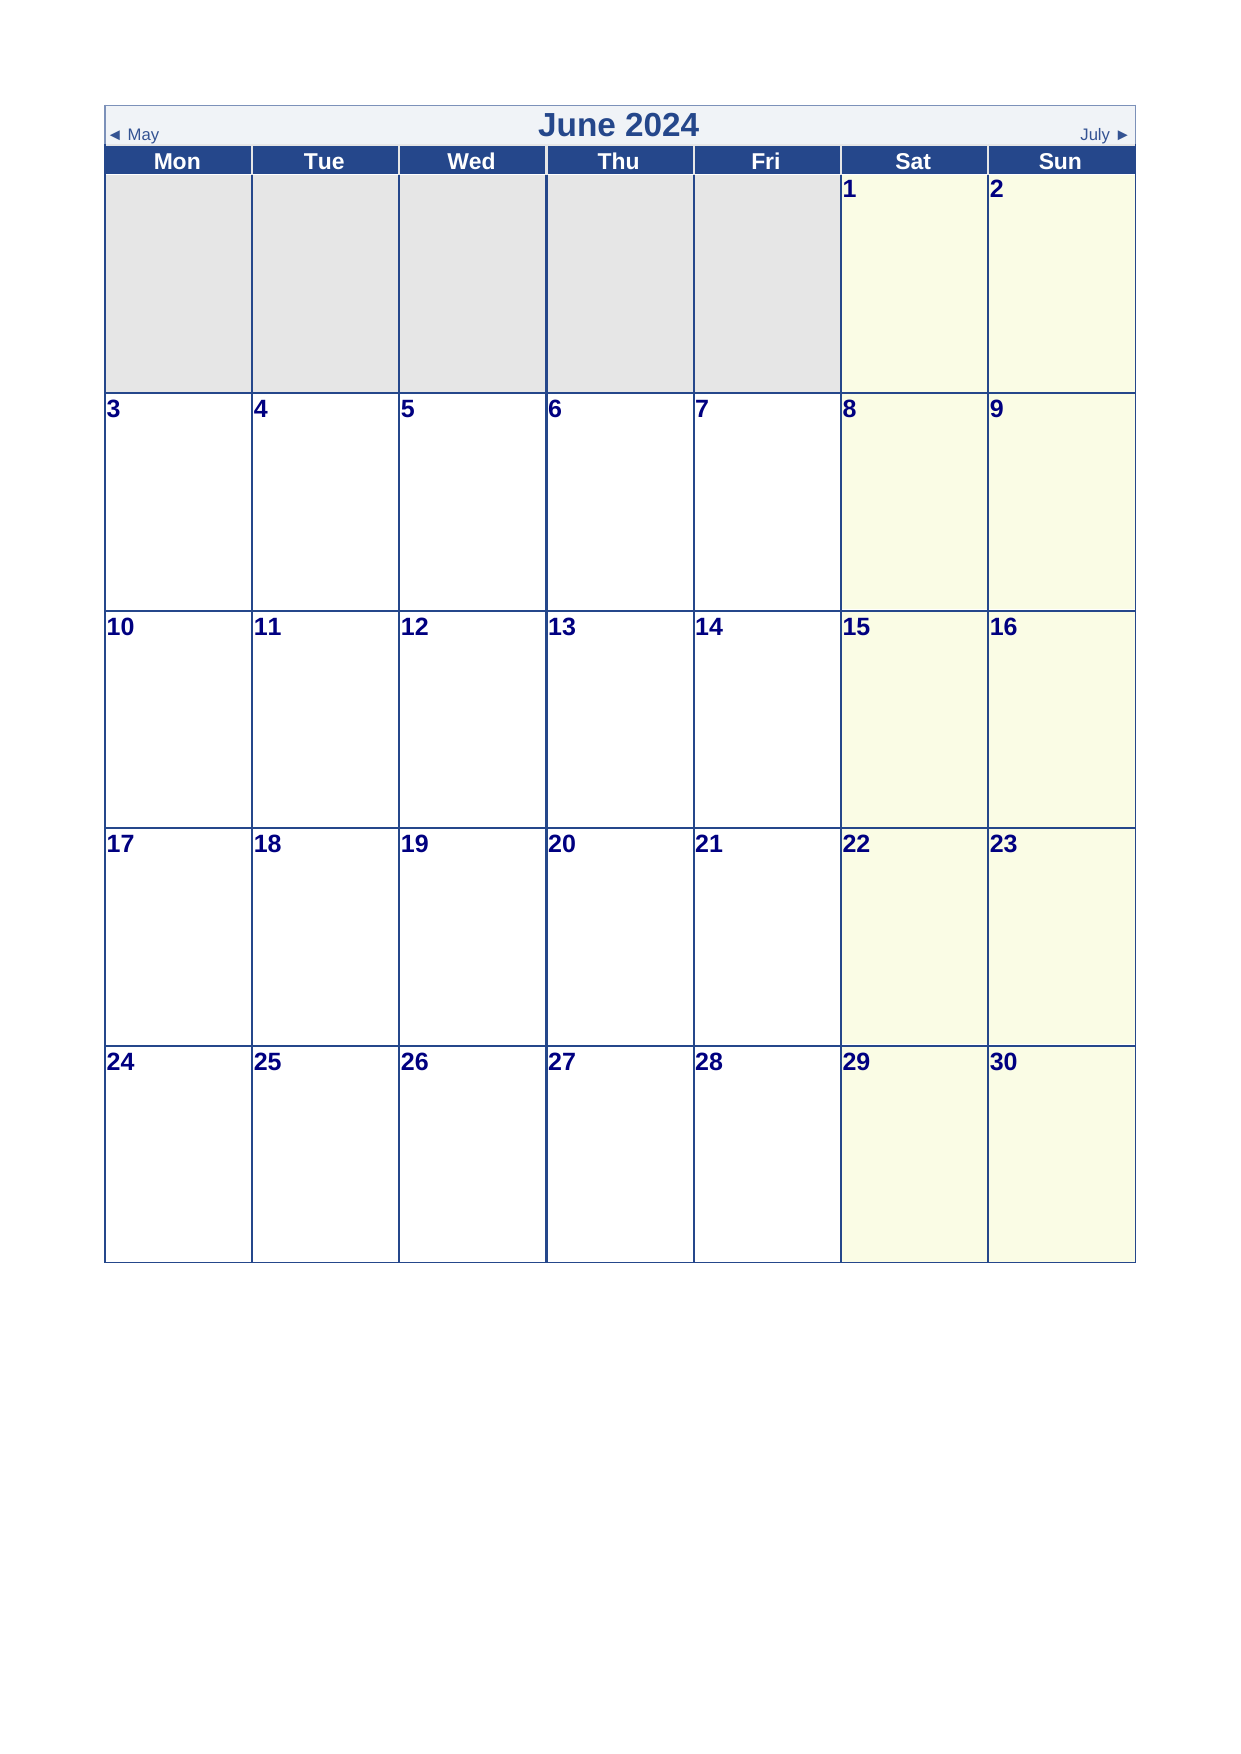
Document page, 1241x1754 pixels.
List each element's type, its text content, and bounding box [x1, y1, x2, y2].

table_cell 14 [695, 612, 840, 827]
table_cell Sun [989, 146, 1135, 174]
table_cell 20 [548, 829, 693, 1044]
table_header June 2024 [252, 106, 988, 144]
table_cell 11 [253, 612, 398, 827]
table_cell 1 [842, 175, 987, 392]
table_cell 21 [695, 829, 840, 1044]
table_cell 10 [106, 612, 251, 827]
table_header July ► [988, 106, 1135, 144]
table_cell 4 [253, 394, 398, 609]
table_cell Mon [106, 146, 251, 174]
table_cell Tue [253, 146, 398, 174]
table_cell 5 [400, 394, 545, 609]
table_cell 2 [989, 175, 1135, 392]
table_cell [253, 175, 398, 392]
table_cell 7 [695, 394, 840, 609]
table_cell 24 [106, 1047, 251, 1262]
table_cell 28 [695, 1047, 840, 1262]
table_cell 27 [548, 1047, 693, 1262]
table_cell 23 [989, 829, 1135, 1044]
table_cell Sat [842, 146, 987, 174]
table_cell 3 [106, 394, 251, 609]
table_cell 25 [253, 1047, 398, 1262]
table_cell 22 [842, 829, 987, 1044]
table_cell 8 [842, 394, 987, 609]
table_cell 12 [400, 612, 545, 827]
table_cell [106, 175, 251, 392]
table_cell 13 [548, 612, 693, 827]
table_cell Fri [695, 146, 840, 174]
table_cell Wed [400, 146, 545, 174]
table_cell [400, 175, 545, 392]
table_cell 15 [842, 612, 987, 827]
table_cell 30 [989, 1047, 1135, 1262]
table_cell [695, 175, 840, 392]
table_cell 17 [106, 829, 251, 1044]
table_cell 16 [989, 612, 1135, 827]
table_header ◄ May [106, 106, 252, 144]
table_cell [548, 175, 693, 392]
table_cell 29 [842, 1047, 987, 1262]
table_cell 26 [400, 1047, 545, 1262]
table_cell 18 [253, 829, 398, 1044]
table_cell 9 [989, 394, 1135, 609]
table_cell 6 [548, 394, 693, 609]
table_cell 19 [400, 829, 545, 1044]
table_cell Thu [548, 146, 693, 174]
